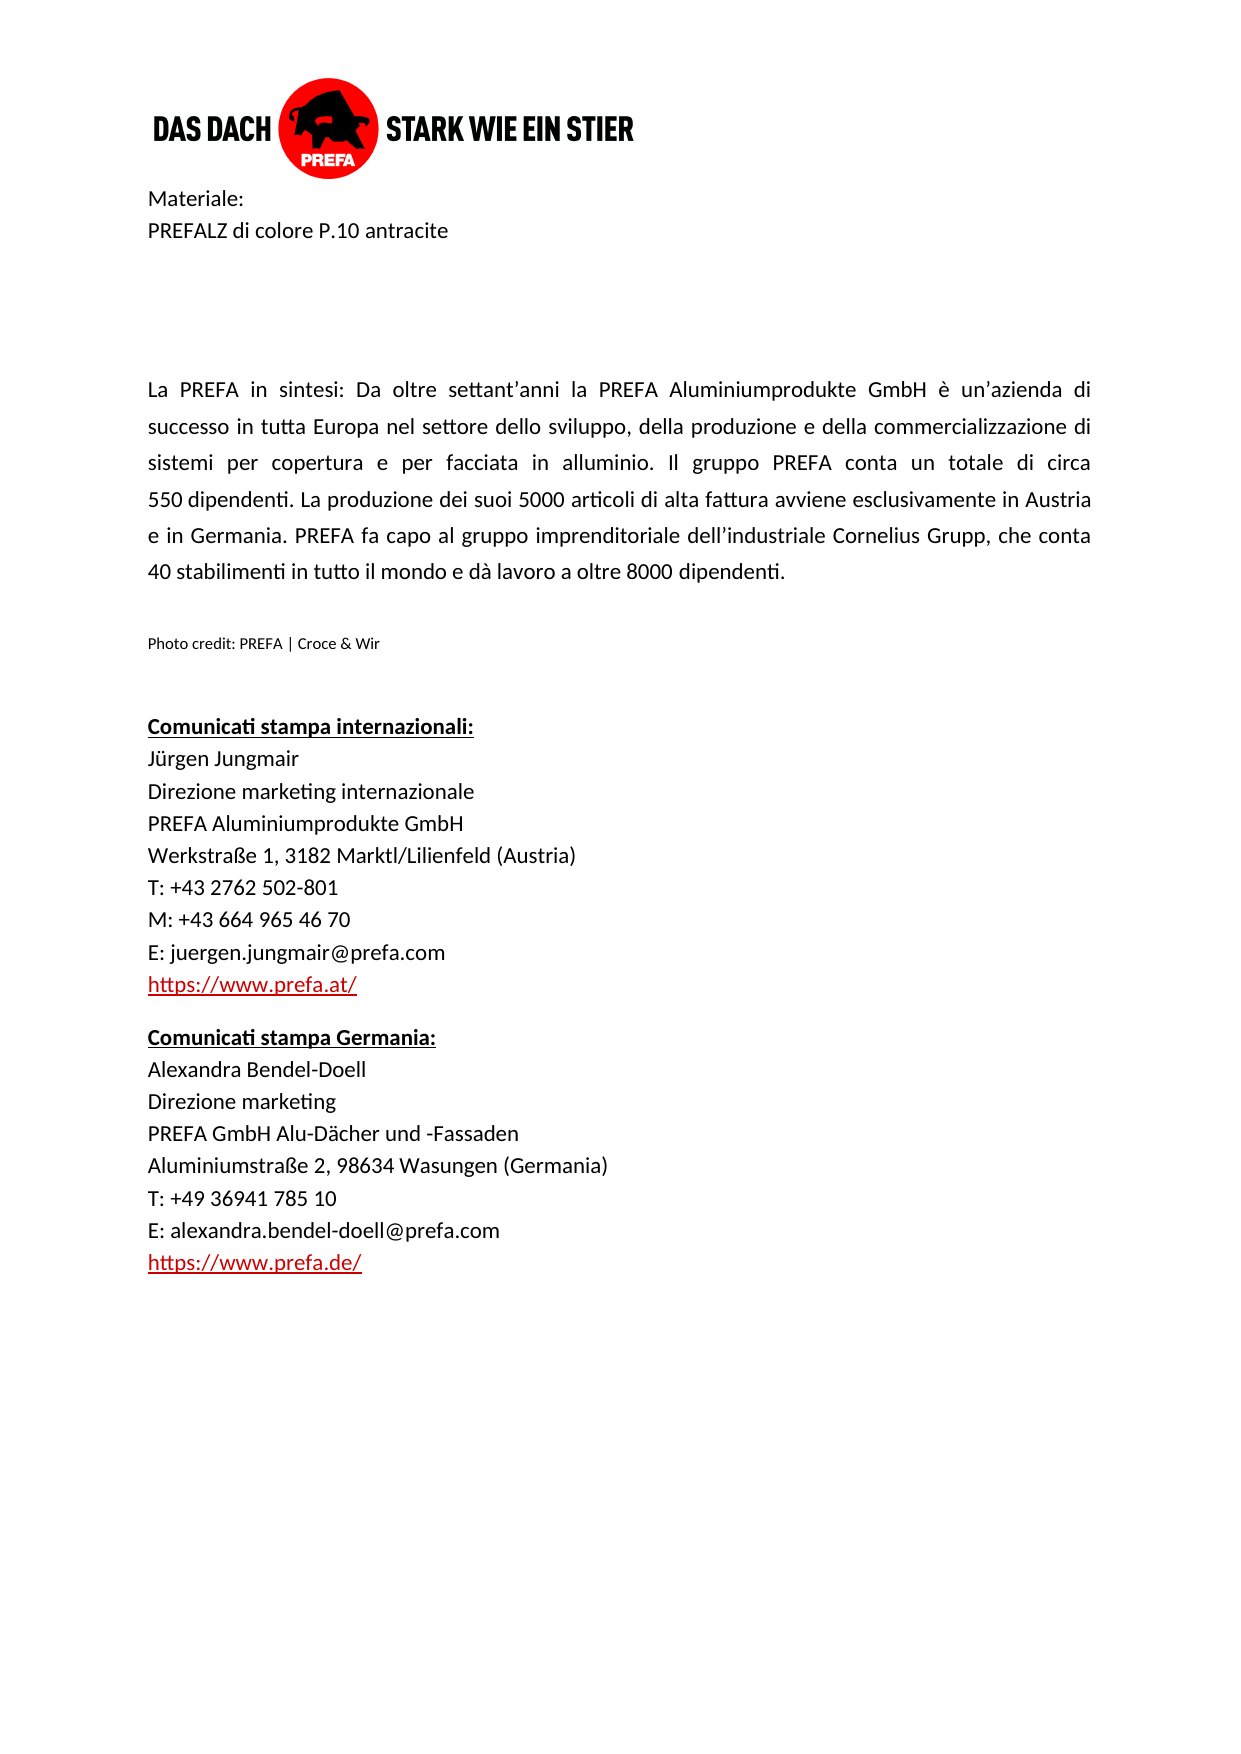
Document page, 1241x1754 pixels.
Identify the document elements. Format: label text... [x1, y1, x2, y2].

text https://www.prefa.at/ [148, 970, 1093, 998]
text Aluminiumstraße 2, 98634 Wasungen (Germania) [148, 1152, 1093, 1180]
text La PREFA in sintesi: Da oltre settant’anni la PREFA Aluminiumprodukte GmbH è un’azienda di successo in tutta Europa nel settore dello sviluppo, della produzione e della commercializzazione di sistemi per copertura e per facciata in alluminio. Il gruppo PREFA conta un totale di circa 550 dipendenti. La produzione dei suoi 5000 articoli di alta fattura avviene esclusivamente in Austria e in Germania. PREFA fa capo al gruppo imprenditoriale dell’industriale Cornelius Grupp, che conta 40 stabilimenti in tutto il mondo e dà lavoro a oltre 8000 dipendenti. [148, 376, 1093, 585]
text https://www.prefa.de/ [148, 1248, 1093, 1276]
text E: juergen.jungmair@prefa.com [148, 938, 1093, 966]
text PREFALZ di colore P.10 antracite [148, 217, 1093, 244]
text PREFA GmbH Alu-Dächer und -Fassaden [148, 1119, 1093, 1147]
text T: +49 36941 785 10 [148, 1184, 1093, 1212]
text Comunicati stampa Germania: [148, 1023, 1093, 1051]
text Werkstraße 1, 3182 Marktl/Lilienfeld (Austria) [148, 841, 1093, 869]
text Jürgen Jungmair [148, 744, 1093, 773]
text Direzione marketing [148, 1087, 1093, 1115]
text M: +43 664 965 46 70 [148, 906, 1093, 933]
text PREFA Aluminiumprodukte GmbH [148, 809, 1093, 837]
text Alexandra Bendel-Doell [148, 1055, 1093, 1083]
text E: alexandra.bendel-doell@prefa.com [148, 1216, 1093, 1244]
text Comunicati stampa internazionali: [148, 712, 1093, 740]
text T: +43 2762 502-801 [148, 873, 1093, 901]
picture [147, 73, 647, 185]
text Materiale: [148, 184, 1093, 212]
text Direzione marketing internazionale [148, 777, 1093, 805]
text Photo credit: PREFA | Croce & Wir [148, 633, 1093, 654]
